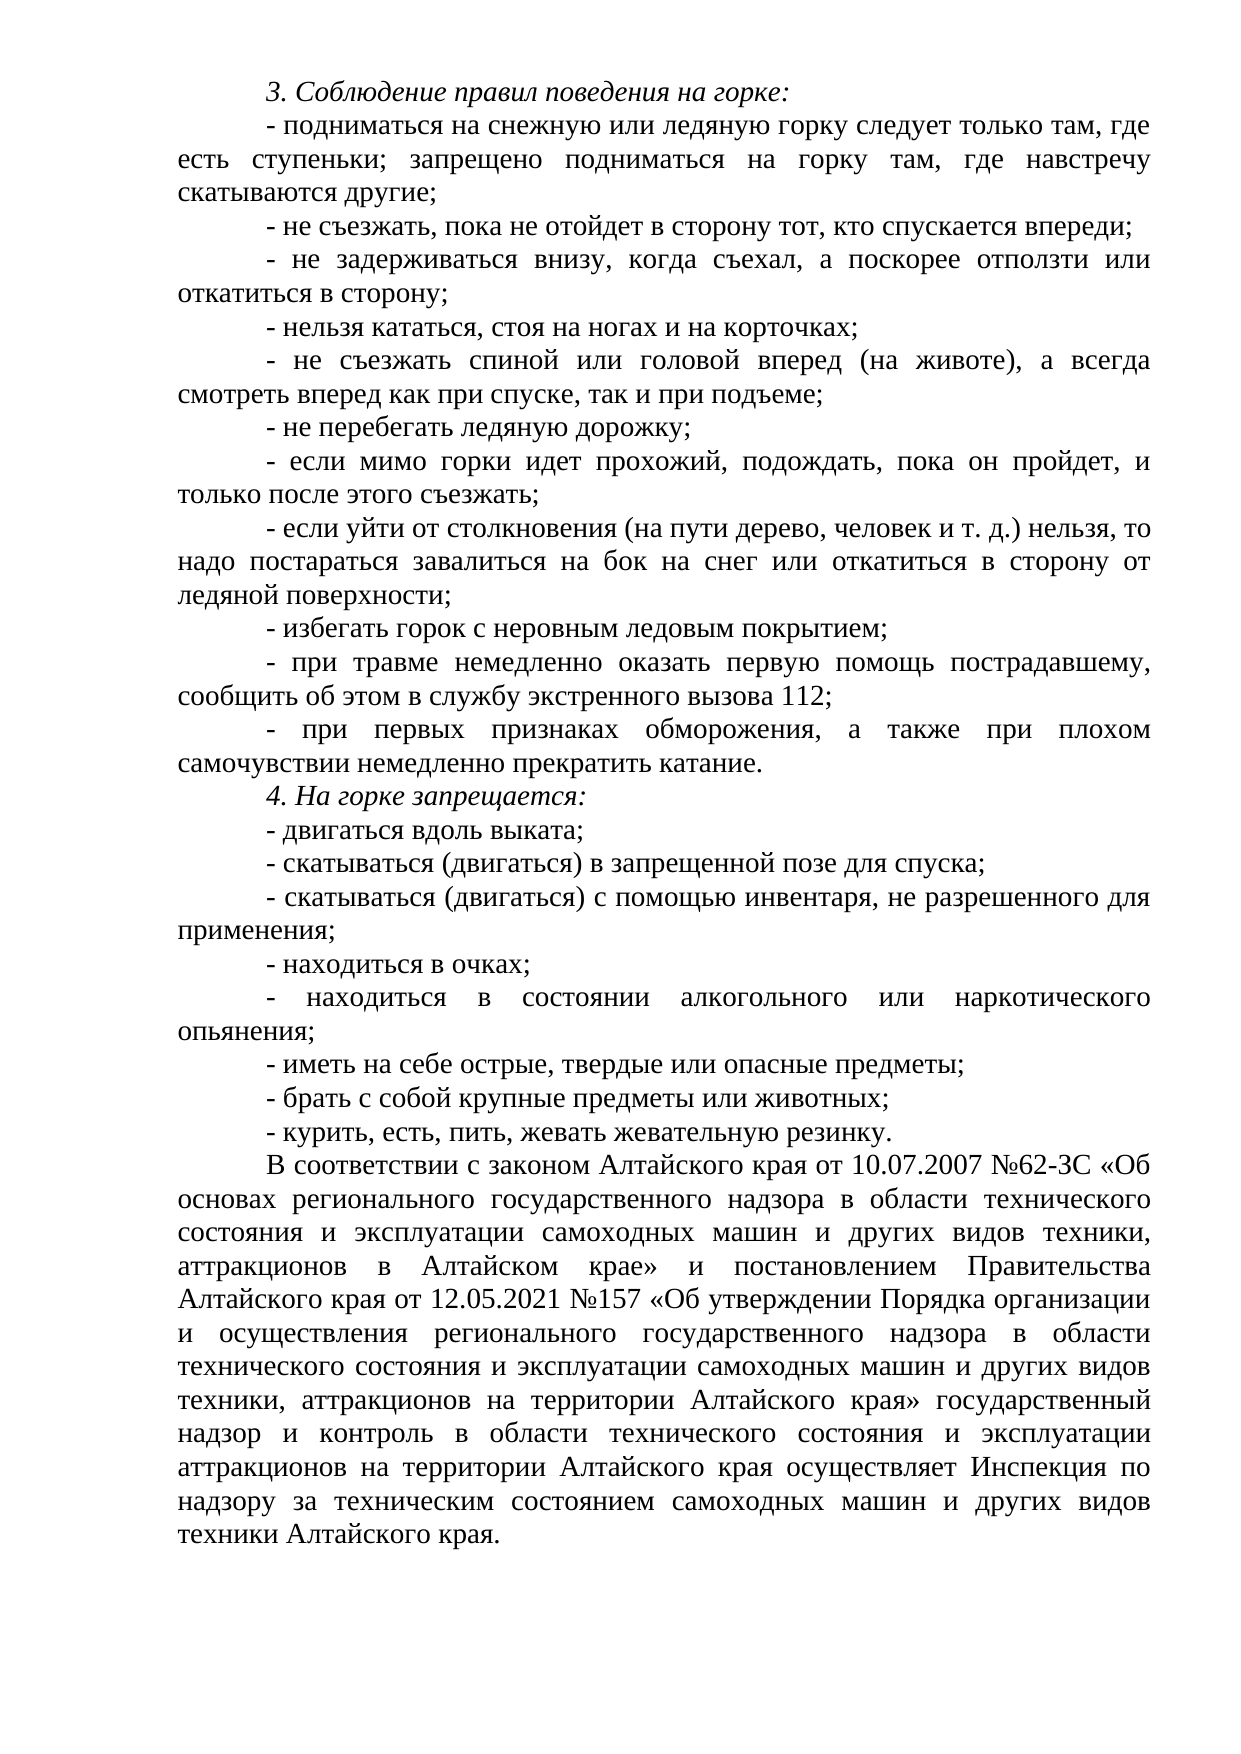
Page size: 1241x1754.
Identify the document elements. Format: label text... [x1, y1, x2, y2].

text 3. Соблюдение правил поведения на горке: [177, 74, 1152, 107]
text - не съезжать спиной или головой вперед (на животе), а всегда смотреть вперед как при спуске, так и при подъеме; [177, 342, 1152, 409]
text - находиться в состоянии алкогольного или наркотического опьянения; [177, 979, 1152, 1047]
text - двигаться вдоль выката; [177, 812, 1152, 845]
text - не перебегать ледяную дорожку; [177, 409, 1152, 443]
text - не съезжать, пока не отойдет в сторону тот, кто спускается впереди; [177, 208, 1152, 242]
text - нельзя кататься, стоя на ногах и на корточках; [177, 309, 1152, 342]
text - избегать горок с неровным ледовым покрытием; [177, 611, 1152, 644]
text - скатываться (двигаться) с помощью инвентаря, не разрешенного для применения; [177, 879, 1152, 946]
text - если уйти от столкновения (на пути дерево, человек и т. д.) нельзя, то надо постараться завалиться на бок на снег или откатиться в сторону от ледяной поверхности; [177, 510, 1152, 611]
text - подниматься на снежную или ледяную горку следует только там, где есть ступеньки; запрещено подниматься на горку там, где навстречу скатываются другие; [177, 107, 1152, 208]
text - иметь на себе острые, твердые или опасные предметы; [177, 1047, 1152, 1080]
text - брать с собой крупные предметы или животных; [177, 1080, 1152, 1114]
text 4. На горке запрещается: [177, 778, 1152, 812]
text - не задерживаться внизу, когда съехал, а поскорее отползти или откатиться в сторону; [177, 242, 1152, 309]
text В соответствии с законом Алтайского края от 10.07.2007 №62-ЗС «Об основах регионального государственного надзора в области технического состояния и эксплуатации самоходных машин и других видов техники, аттракционов в Алтайском крае» и постановлением Правительства Алтайского края от 12.05.2021 №157 «Об утверждении Порядка организации и осуществления регионального государственного надзора в области технического состояния и эксплуатации самоходных машин и других видов техники, аттракционов на территории Алтайского края» государственный надзор и контроль в области технического состояния и эксплуатации аттракционов на территории Алтайского края осуществляет Инспекция по надзору за техническим состоянием самоходных машин и других видов техники Алтайского края. [177, 1147, 1152, 1550]
text - курить, есть, пить, жевать жевательную резинку. [177, 1114, 1152, 1147]
text - скатываться (двигаться) в запрещенной позе для спуска; [177, 845, 1152, 879]
text - если мимо горки идет прохожий, подождать, пока он пройдет, и только после этого съезжать; [177, 443, 1152, 510]
text - находиться в очках; [177, 946, 1152, 979]
text - при травме немедленно оказать первую помощь пострадавшему, сообщить об этом в службу экстренного вызова 112; [177, 644, 1152, 711]
text - при первых признаках обморожения, а также при плохом самочувствии немедленно прекратить катание. [177, 711, 1152, 778]
